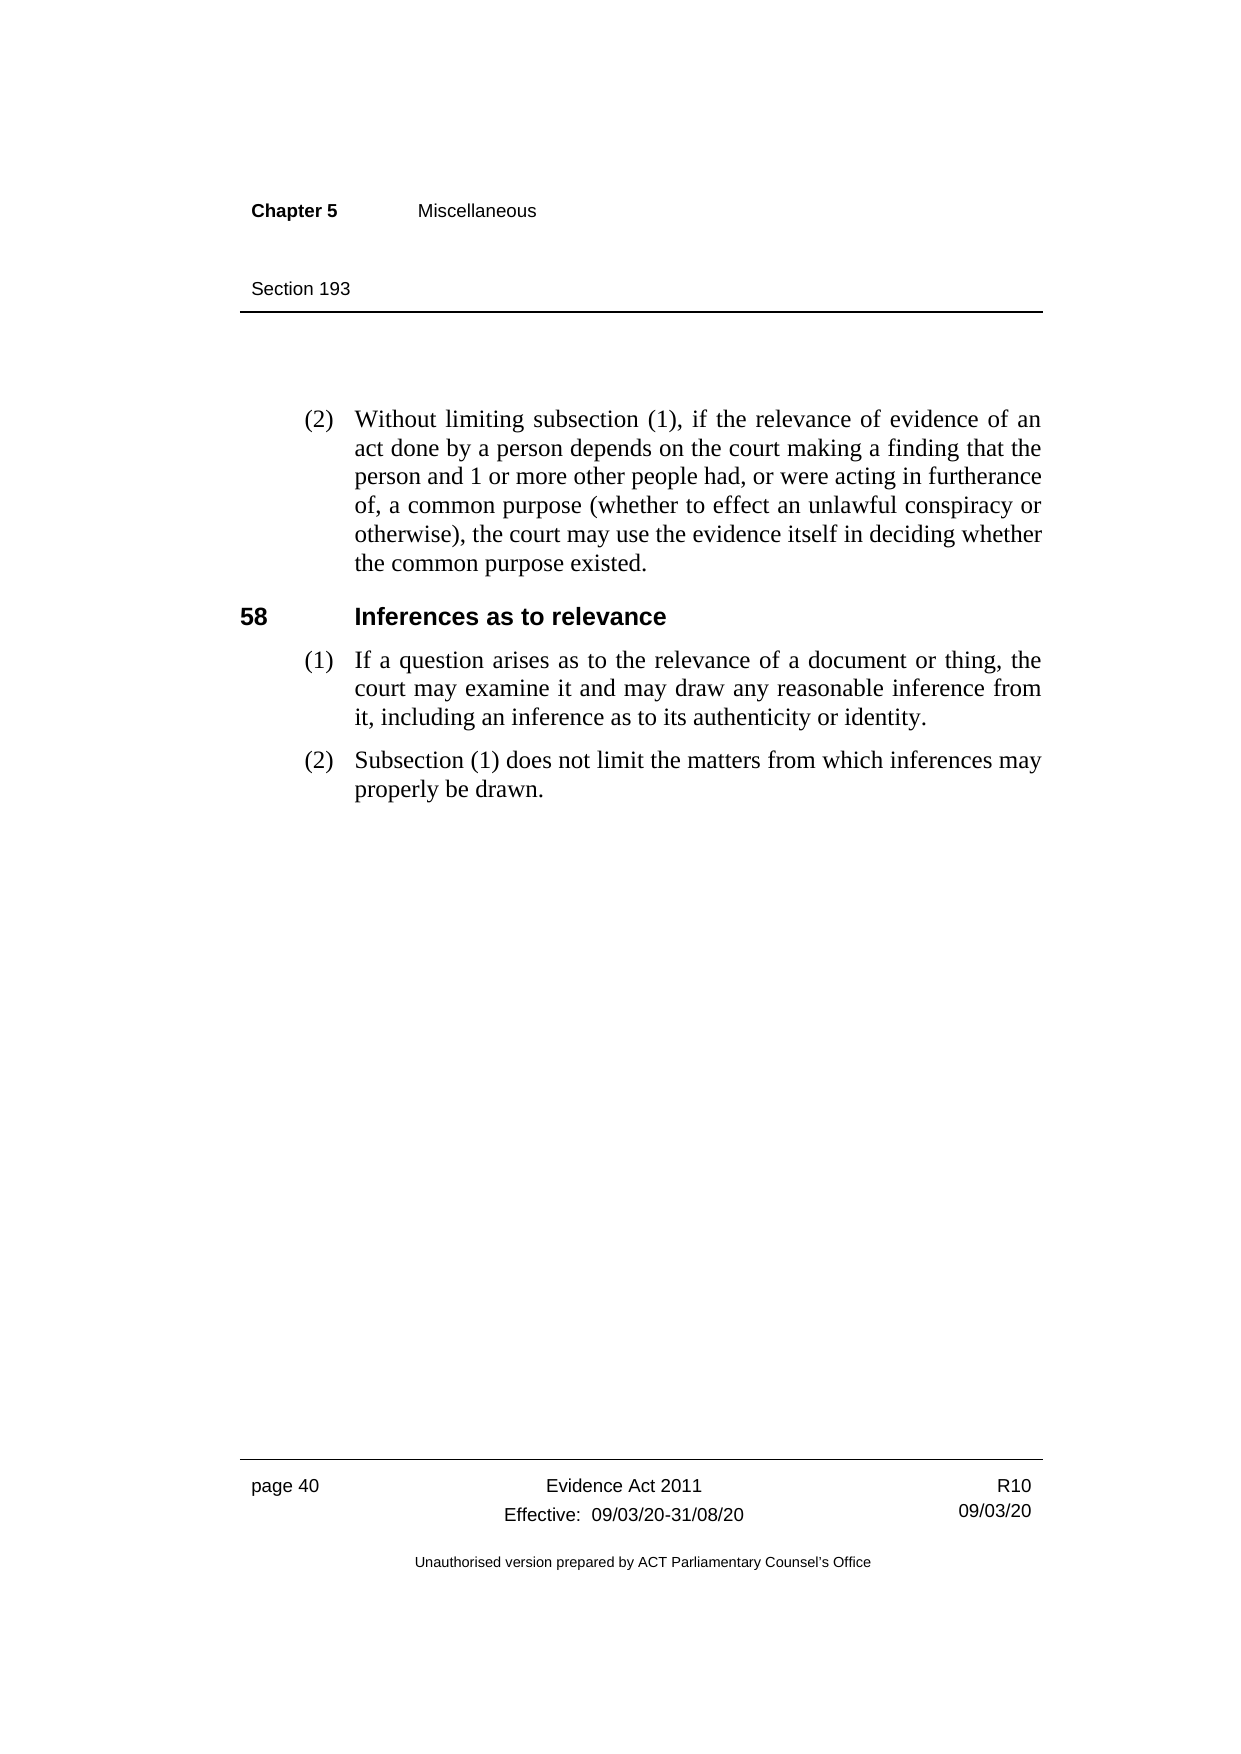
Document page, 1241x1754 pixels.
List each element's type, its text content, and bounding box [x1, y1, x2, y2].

text (2) Without limiting subsection (1), if the relevance of evidence of an act done by a person depends on the court making a finding that the person and 1 or more other people had, or were acting in furtherance of, a common purpose (whether to effect an unlawful conspiracy or otherwise), the court may use the evidence itself in deciding whether the common purpose existed. [240, 404, 1042, 576]
text (2) Subsection (1) does not limit the matters from which inferences may properly be drawn. [240, 746, 1042, 803]
text 58 Inferences as to relevance [240, 601, 1042, 630]
text (1) If a question arises as to the relevance of a document or thing, the court may examine it and may draw any reasonable inference from it, including an inference as to its authenticity or identity. [240, 645, 1042, 731]
